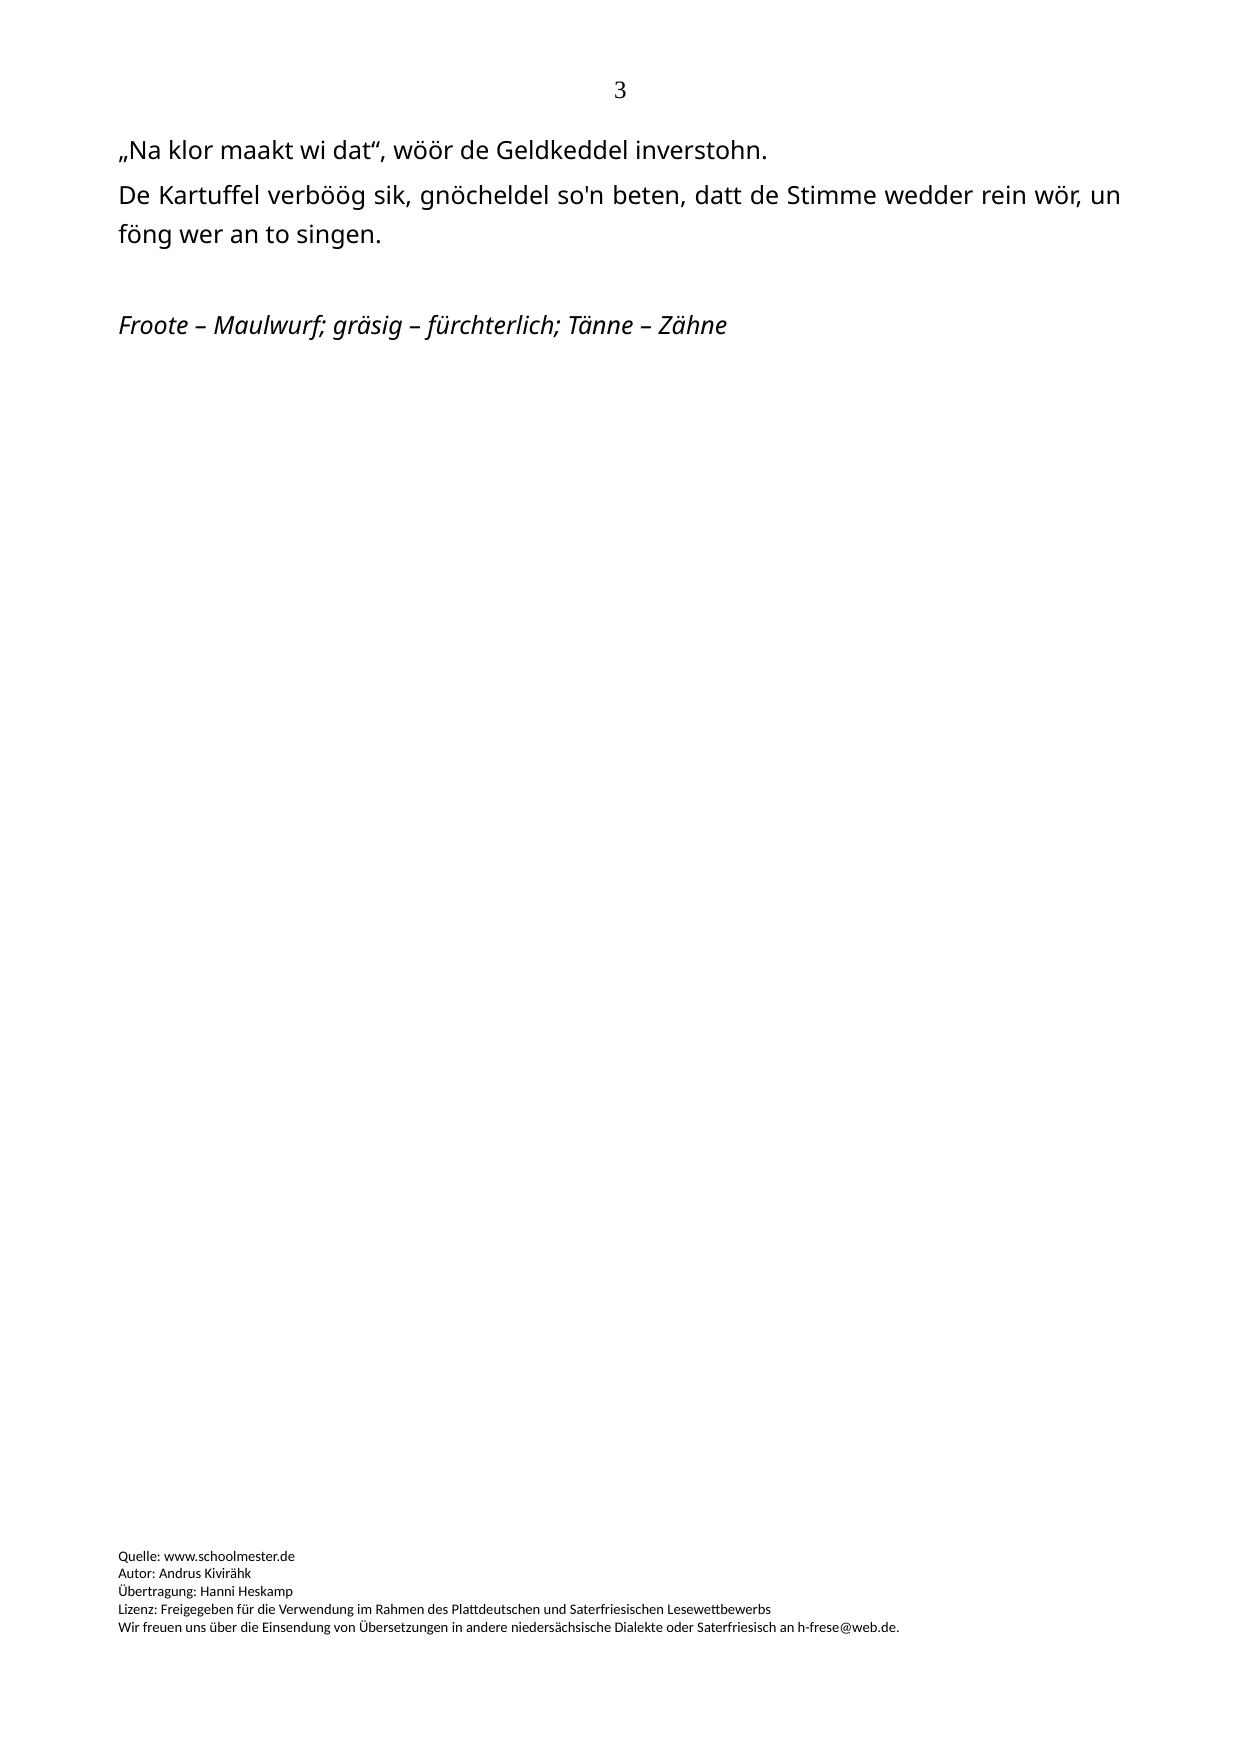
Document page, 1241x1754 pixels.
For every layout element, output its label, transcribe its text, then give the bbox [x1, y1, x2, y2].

text De Kartuffel verböög sik, gnöcheldel so'n beten, datt de Stimme wedder rein wör, un föng wer an to singen. [118, 178, 1122, 251]
text „Na klor maakt wi dat“, wöör de Geldkeddel inverstohn. [118, 132, 1122, 167]
text Froote – Maulwurf; gräsig – fürchterlich; Tänne – Zähne [118, 308, 1122, 342]
